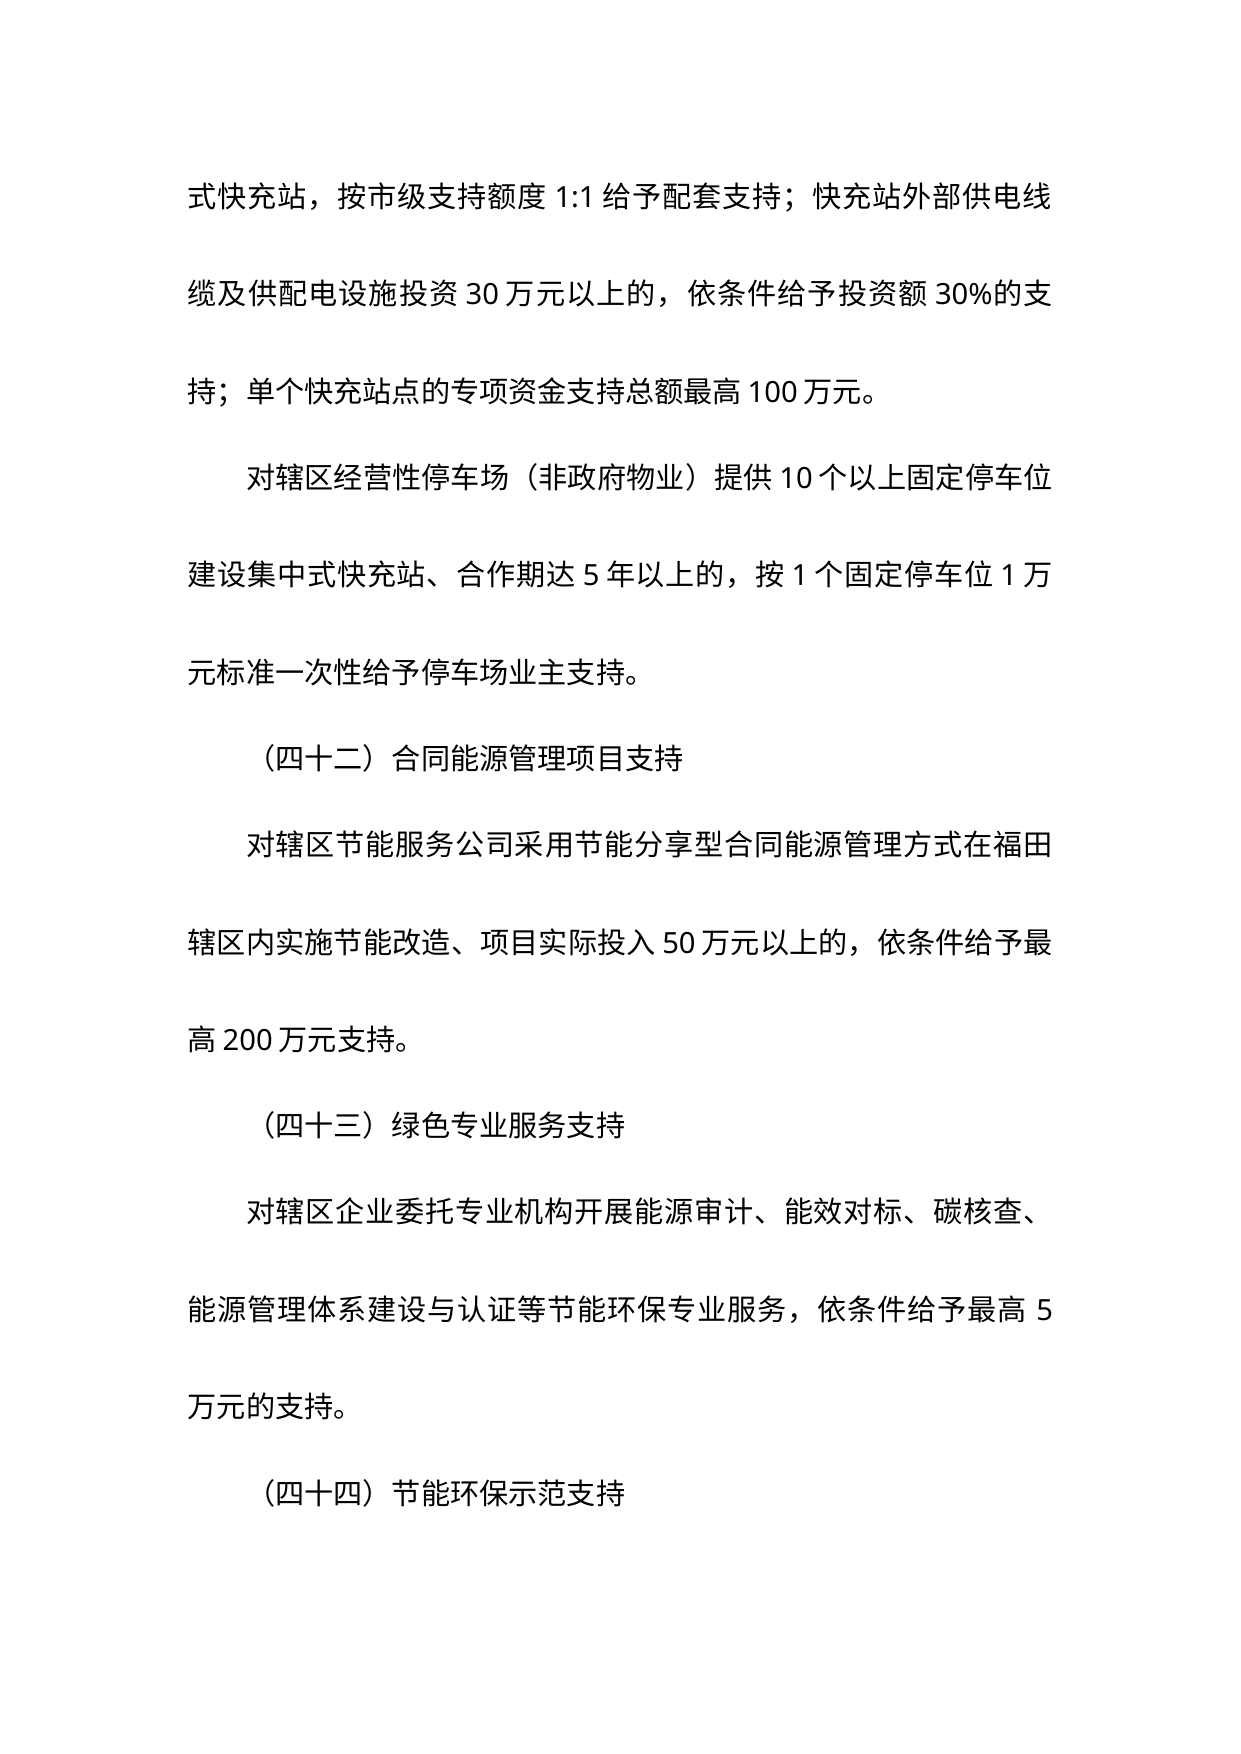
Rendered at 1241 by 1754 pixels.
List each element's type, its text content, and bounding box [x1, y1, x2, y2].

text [187, 162, 1053, 422]
text （四十二）合同能源管理项目支持 [187, 724, 1053, 789]
text 对辖区节能服务公司采用节能分享型合同能源管理方式在福田辖区内实施节能改造、项目实际投入50万元以上的，依条件给予最高200万元支持。 [187, 810, 1053, 1070]
text 对辖区经营性停车场（非政府物业）提供10个以上固定停车位建设集中式快充站、合作期达5年以上的，按1个固定停车位1万元标准一次性给予停车场业主支持。 [187, 443, 1053, 703]
text （四十三）绿色专业服务支持 [187, 1092, 1053, 1157]
text （四十四）节能环保示范支持 [187, 1459, 1053, 1524]
text 对辖区企业委托专业机构开展能源审计、能效对标、碳核查、能源管理体系建设与认证等节能环保专业服务，依条件给予最高5万元的支持。 [187, 1178, 1053, 1438]
